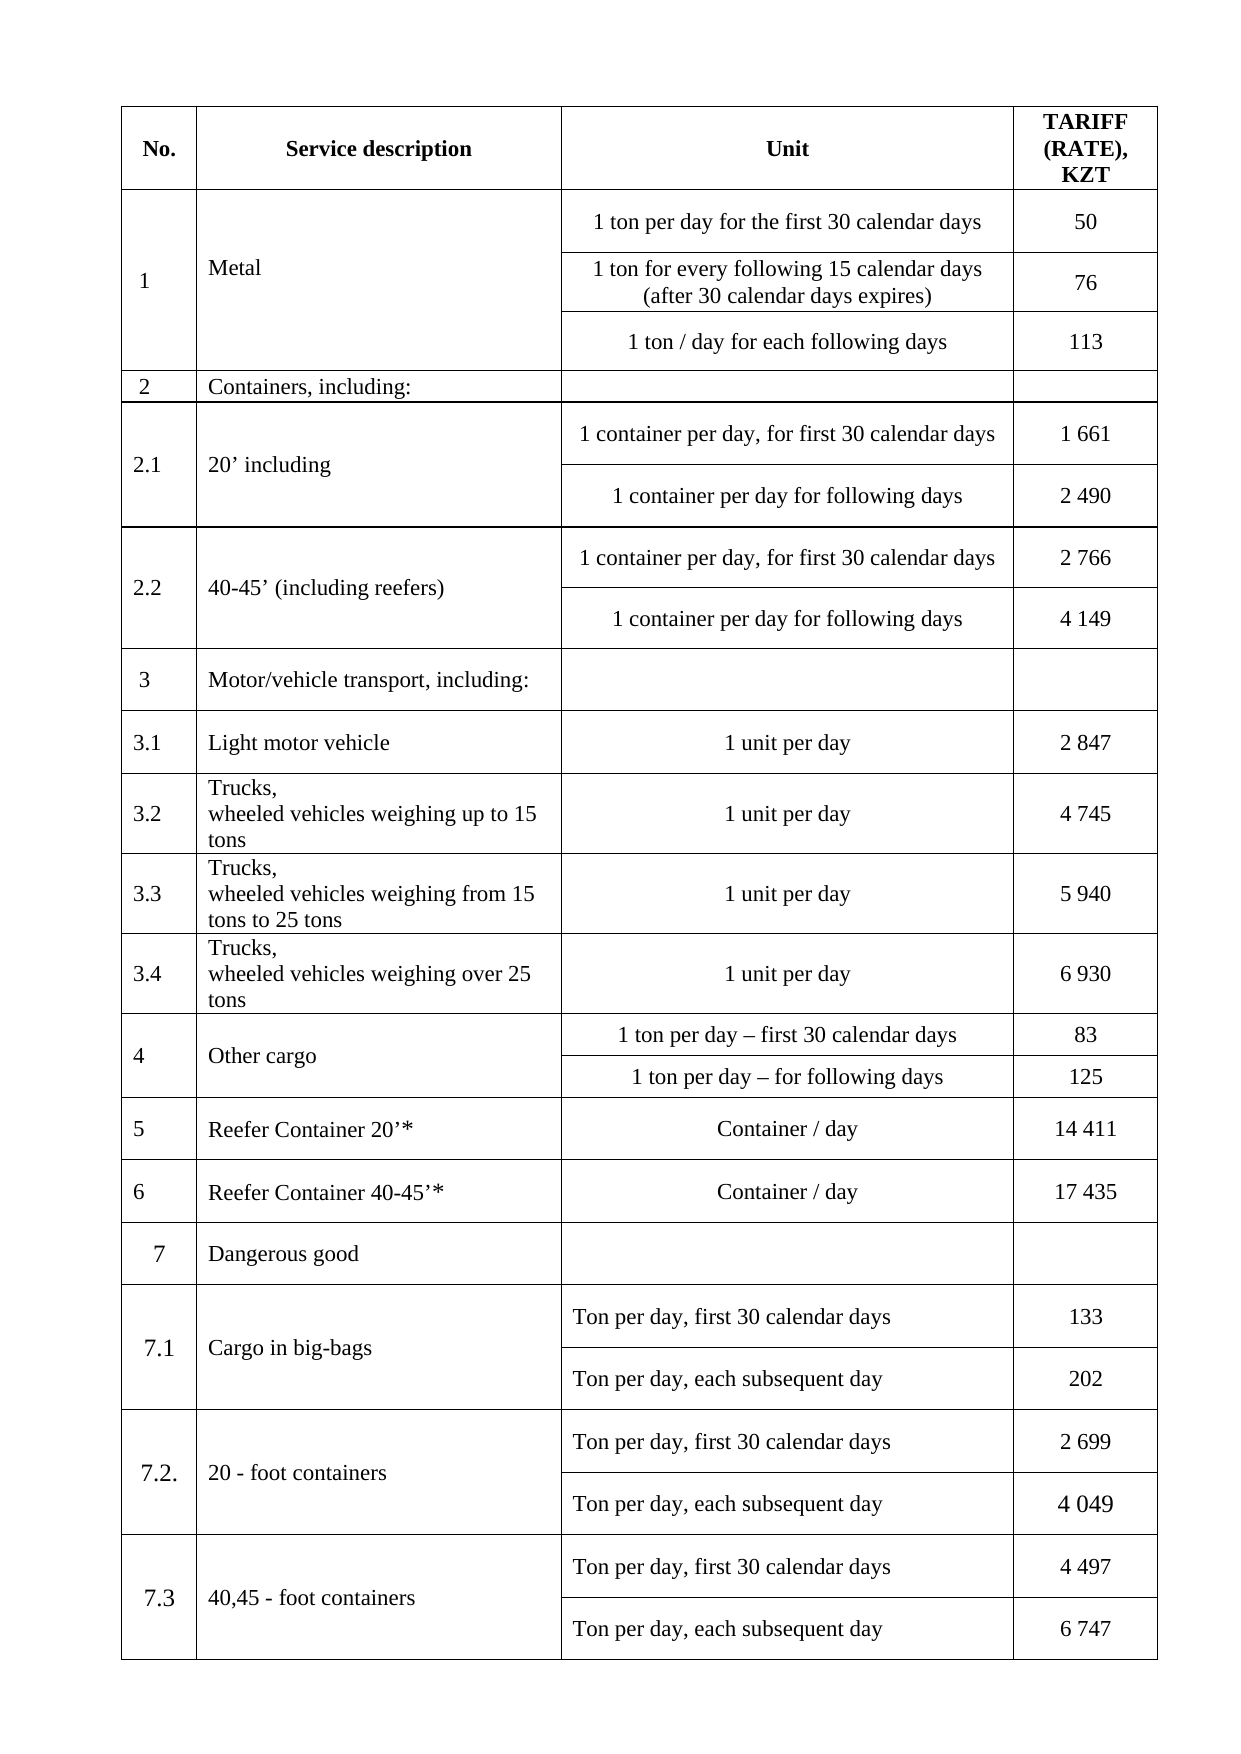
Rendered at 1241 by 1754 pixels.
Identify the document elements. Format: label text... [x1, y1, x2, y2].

table_cell Ton per day, first 30 calendar days [562, 1410, 1013, 1472]
table_cell 2.1 [122, 403, 196, 526]
table_cell 2 [122, 371, 196, 401]
table_cell Ton per day, each subsequent day [562, 1473, 1013, 1534]
table_cell 6 747 [1014, 1598, 1157, 1659]
table_cell 2 699 [1014, 1410, 1157, 1472]
table_cell Cargo in big-bags [197, 1285, 561, 1409]
table_cell Light motor vehicle [197, 711, 561, 772]
table_header Service description [197, 107, 561, 189]
table_cell 1 ton for every following 15 calendar days (after 30 calendar days expires) [562, 253, 1013, 311]
table_cell Containers, including: [197, 371, 561, 401]
table_cell Reefer Container 40-45’* [197, 1160, 561, 1222]
table_cell 1 container per day for following days [562, 588, 1013, 647]
table_cell [562, 1223, 1013, 1284]
table_header TARIFF (RATE), KZT [1014, 107, 1157, 189]
table_cell Container / day [562, 1160, 1013, 1222]
table_cell 3 [122, 649, 196, 710]
table_cell Other cargo [197, 1014, 561, 1097]
table_cell 4 049 [1014, 1473, 1157, 1534]
table_cell 3.1 [122, 711, 196, 772]
table_cell Trucks, wheeled vehicles weighing up to 15 tons [197, 774, 561, 853]
table_cell 4 497 [1014, 1535, 1157, 1597]
table_cell 4 149 [1014, 588, 1157, 647]
table_cell 1 ton per day for the first 30 calendar days [562, 190, 1013, 252]
table_cell 83 [1014, 1014, 1157, 1055]
table_cell 1 unit per day [562, 774, 1013, 853]
table_cell 20 - foot containers [197, 1410, 561, 1534]
table_cell 1 container per day, for first 30 calendar days [562, 528, 1013, 587]
table_cell 2 847 [1014, 711, 1157, 772]
table_cell 2 490 [1014, 465, 1157, 526]
table_cell Motor/vehicle transport, including: [197, 649, 561, 710]
table_cell 5 940 [1014, 854, 1157, 933]
table_cell 6 [122, 1160, 196, 1222]
table_cell 7.3 [122, 1535, 196, 1659]
table_cell Reefer Container 20’* [197, 1098, 561, 1159]
table_cell 5 [122, 1098, 196, 1159]
table_cell 1 unit per day [562, 854, 1013, 933]
table_cell 7 [122, 1223, 196, 1284]
table_cell 1 unit per day [562, 934, 1013, 1013]
table_cell 1 container per day, for first 30 calendar days [562, 403, 1013, 464]
table_cell Ton per day, first 30 calendar days [562, 1285, 1013, 1347]
table_cell 3.3 [122, 854, 196, 933]
table_cell [1014, 371, 1157, 401]
table_cell 14 411 [1014, 1098, 1157, 1159]
table_cell Ton per day, each subsequent day [562, 1598, 1013, 1659]
table_cell Ton per day, each subsequent day [562, 1348, 1013, 1409]
table_cell 4 [122, 1014, 196, 1097]
table_cell 20’ including [197, 403, 561, 526]
table_cell [1014, 1223, 1157, 1284]
table_cell 2 766 [1014, 528, 1157, 587]
table_cell 3.4 [122, 934, 196, 1013]
table_cell 17 435 [1014, 1160, 1157, 1222]
table_cell 1 ton per day – first 30 calendar days [562, 1014, 1013, 1055]
table_cell 1 [122, 190, 196, 370]
table_cell 1 ton per day – for following days [562, 1056, 1013, 1097]
table_header No. [122, 107, 196, 189]
table_cell 3.2 [122, 774, 196, 853]
table_cell 1 container per day for following days [562, 465, 1013, 526]
table_cell Dangerous good [197, 1223, 561, 1284]
table_header Unit [562, 107, 1013, 189]
table_cell 202 [1014, 1348, 1157, 1409]
table_cell 76 [1014, 253, 1157, 311]
table_cell Trucks, wheeled vehicles weighing over 25 tons [197, 934, 561, 1013]
table_cell 40,45 - foot containers [197, 1535, 561, 1659]
table_cell 1 unit per day [562, 711, 1013, 772]
table_cell Metal [197, 190, 561, 370]
table_cell 125 [1014, 1056, 1157, 1097]
table_cell 1 ton / day for each following days [562, 312, 1013, 370]
table_cell Trucks, wheeled vehicles weighing from 15 tons to 25 tons [197, 854, 561, 933]
table_cell [562, 371, 1013, 401]
table_cell 6 930 [1014, 934, 1157, 1013]
table_cell [1014, 649, 1157, 710]
table_cell 40-45’ (including reefers) [197, 528, 561, 647]
table_cell Container / day [562, 1098, 1013, 1159]
table_cell 50 [1014, 190, 1157, 252]
table_cell Ton per day, first 30 calendar days [562, 1535, 1013, 1597]
table_cell 133 [1014, 1285, 1157, 1347]
table_cell 4 745 [1014, 774, 1157, 853]
table_cell 7.2. [122, 1410, 196, 1534]
table_cell 2.2 [122, 528, 196, 647]
table_cell 1 661 [1014, 403, 1157, 464]
table_cell 7.1 [122, 1285, 196, 1409]
table_cell 113 [1014, 312, 1157, 370]
table_cell [562, 649, 1013, 710]
